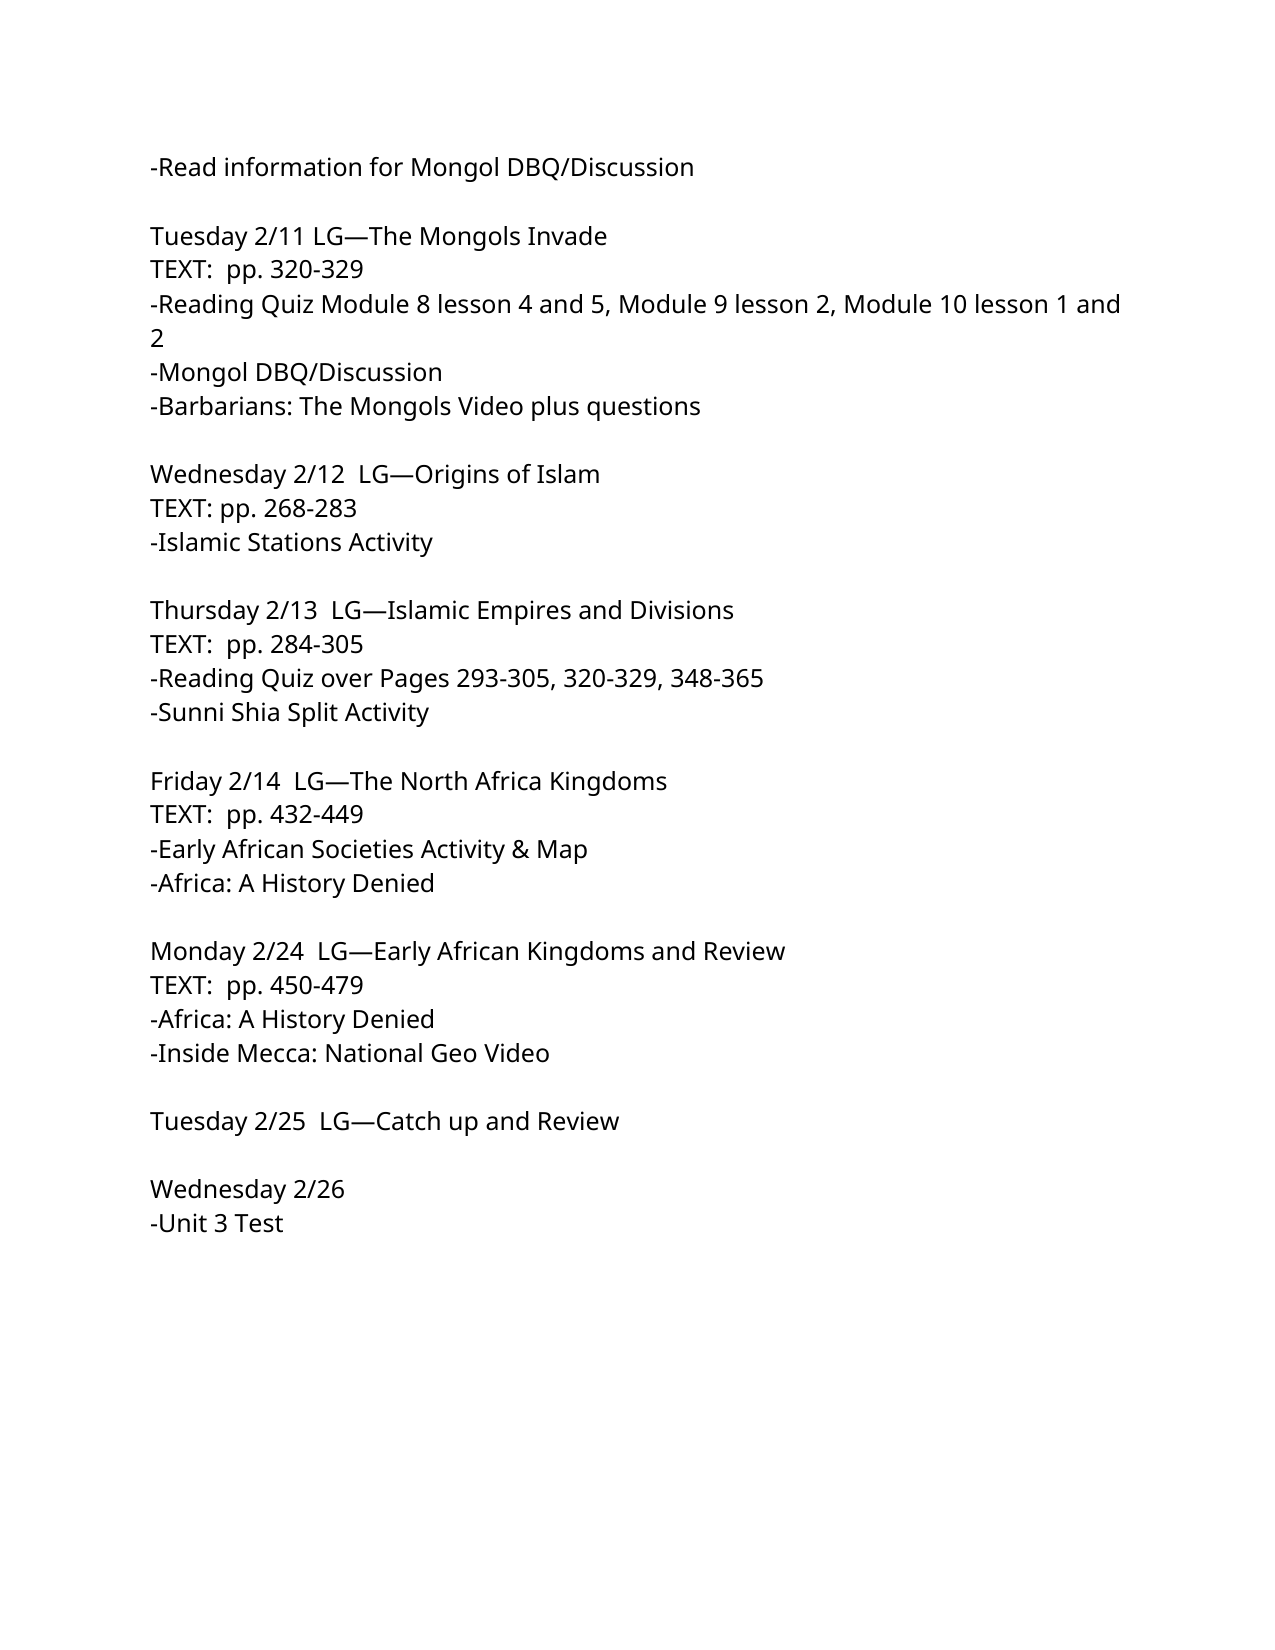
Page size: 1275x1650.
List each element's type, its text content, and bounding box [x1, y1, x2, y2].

text Thursday 2/13 LG—Islamic Empires and Divisions [150, 593, 1125, 627]
text Wednesday 2/12 LG—Origins of Islam [150, 457, 1125, 491]
text TEXT: pp. 268-283 [150, 491, 1125, 525]
text TEXT: pp. 284-305 [150, 627, 1125, 661]
text -Sunni Shia Split Activity [150, 695, 1125, 729]
text -Africa: A History Denied [150, 865, 1125, 899]
text -Reading Quiz over Pages 293-305, 320-329, 348-365 [150, 661, 1125, 695]
text -Unit 3 Test [150, 1206, 1125, 1240]
text -Barbarians: The Mongols Video plus questions [150, 388, 1125, 422]
text Monday 2/24 LG—Early African Kingdoms and Review [150, 933, 1125, 967]
text Wednesday 2/26 [150, 1172, 1125, 1206]
text -Reading Quiz Module 8 lesson 4 and 5, Module 9 lesson 2, Module 10 lesson 1 and 2 [150, 286, 1125, 354]
text TEXT: pp. 450-479 [150, 967, 1125, 1002]
text -Inside Mecca: National Geo Video [150, 1036, 1125, 1070]
text Tuesday 2/11 LG—The Mongols Invade [150, 218, 1125, 252]
text -Mongol DBQ/Discussion [150, 354, 1125, 388]
text -Africa: A History Denied [150, 1002, 1125, 1036]
text TEXT: pp. 432-449 [150, 797, 1125, 831]
text -Islamic Stations Activity [150, 525, 1125, 559]
text -Read information for Mongol DBQ/Discussion [150, 150, 1125, 184]
text -Early African Societies Activity & Map [150, 831, 1125, 865]
text TEXT: pp. 320-329 [150, 252, 1125, 286]
text Tuesday 2/25 LG—Catch up and Review [150, 1104, 1125, 1138]
text Friday 2/14 LG—The North Africa Kingdoms [150, 763, 1125, 797]
